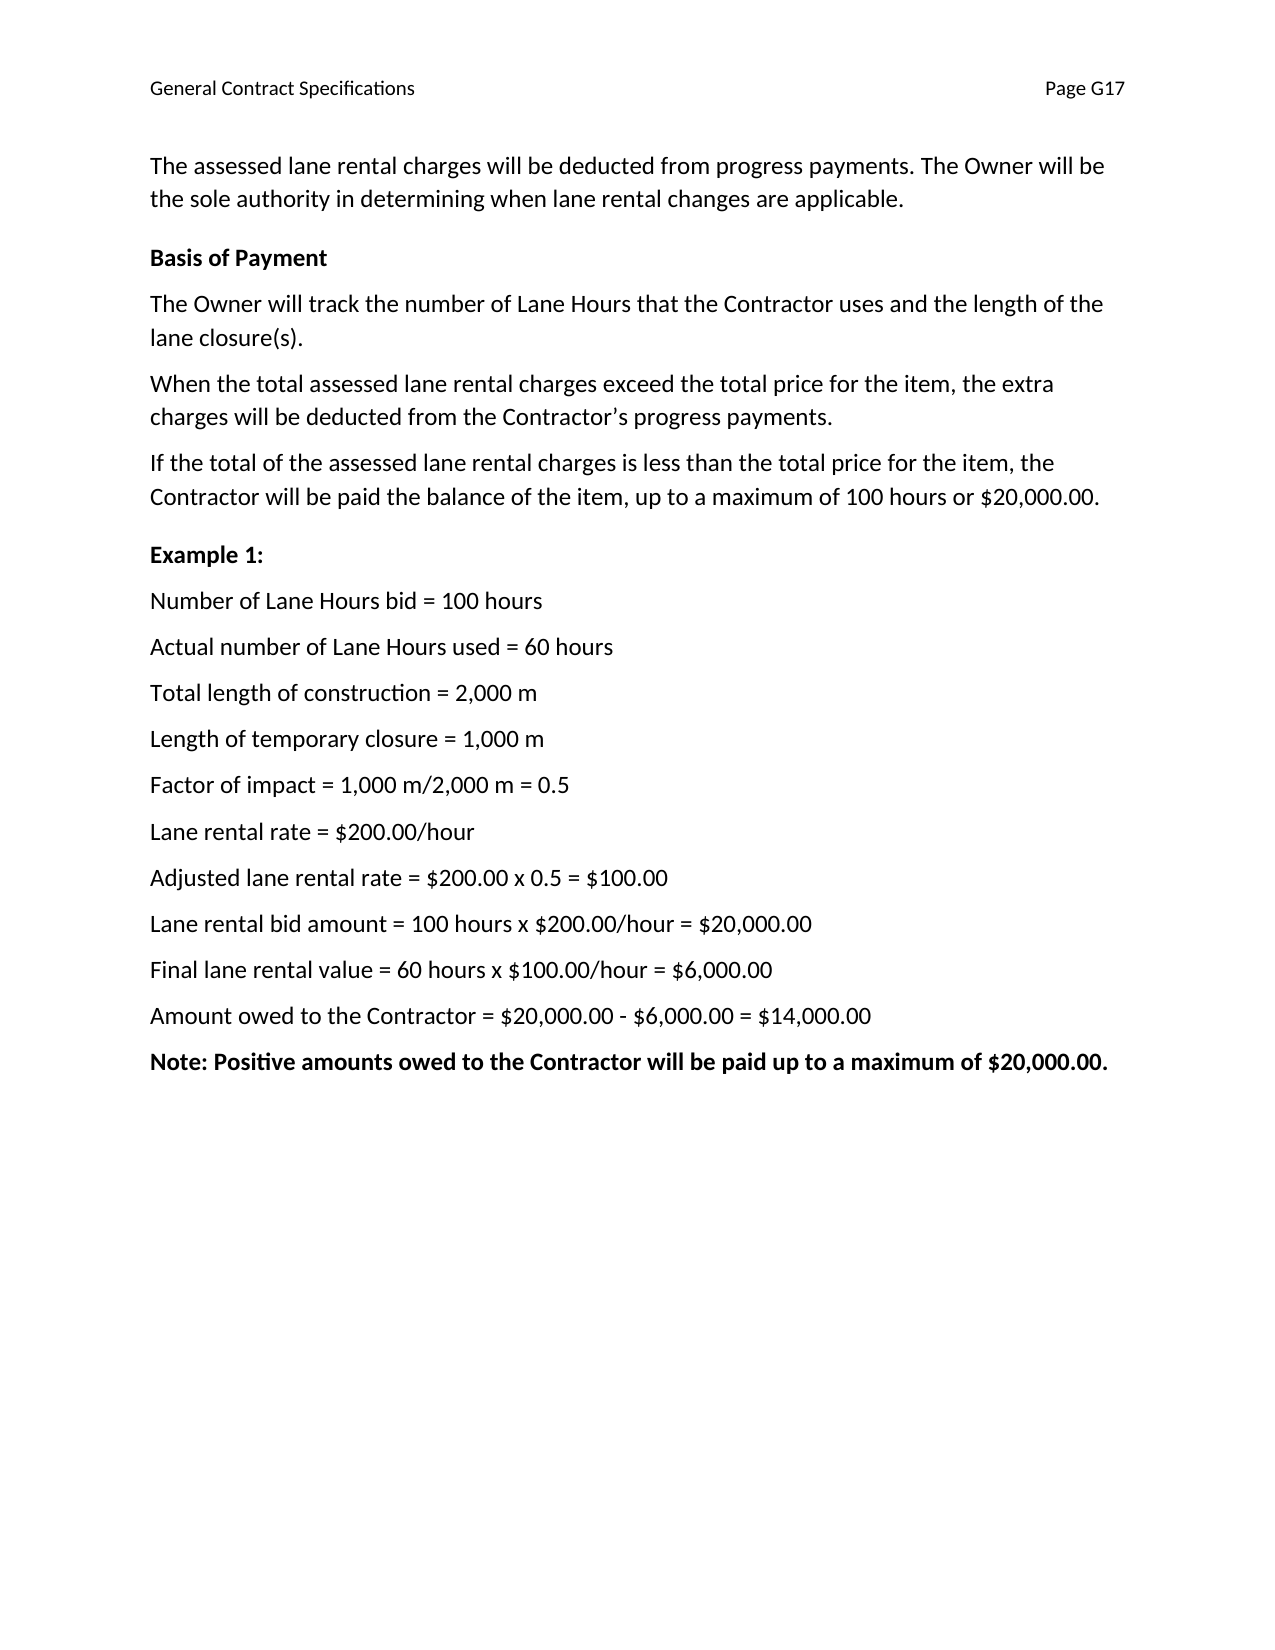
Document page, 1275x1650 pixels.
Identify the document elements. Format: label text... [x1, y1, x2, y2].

text Final lane rental value = 60 hours x $100.00/hour = $6,000.00 [150, 954, 1125, 984]
text If the total of the assessed lane rental charges is less than the total price for the item, the Contractor will be paid the balance of the item, up to a maximum of 100 hours or $20,000.00. [150, 447, 1125, 511]
text Number of Lane Hours bid = 100 hours [150, 585, 1125, 616]
text Amount owed to the Contractor = $20,000.00 - $6,000.00 = $14,000.00 [150, 1000, 1125, 1030]
text Note: Positive amounts owed to the Contractor will be paid up to a maximum of $20,000.00. [150, 1046, 1125, 1076]
subtitle Basis of Payment [150, 242, 1125, 273]
text Actual number of Lane Hours used = 60 hours [150, 631, 1125, 662]
text Total length of construction = 2,000 m [150, 677, 1125, 708]
text Lane rental rate = $200.00/hour [150, 816, 1125, 846]
text When the total assessed lane rental charges exceed the total price for the item, the extra charges will be deducted from the Contractor’s progress payments. [150, 368, 1125, 432]
text Factor of impact = 1,000 m/2,000 m = 0.5 [150, 769, 1125, 800]
text Adjusted lane rental rate = $200.00 x 0.5 = $100.00 [150, 862, 1125, 892]
text Lane rental bid amount = 100 hours x $200.00/hour = $20,000.00 [150, 908, 1125, 938]
text The Owner will track the number of Lane Hours that the Contractor uses and the length of the lane closure(s). [150, 288, 1125, 352]
text Length of temporary closure = 1,000 m [150, 723, 1125, 754]
subtitle Example 1: [150, 539, 1125, 570]
text The assessed lane rental charges will be deducted from progress payments. The Owner will be the sole authority in determining when lane rental changes are applicable. [150, 150, 1125, 214]
